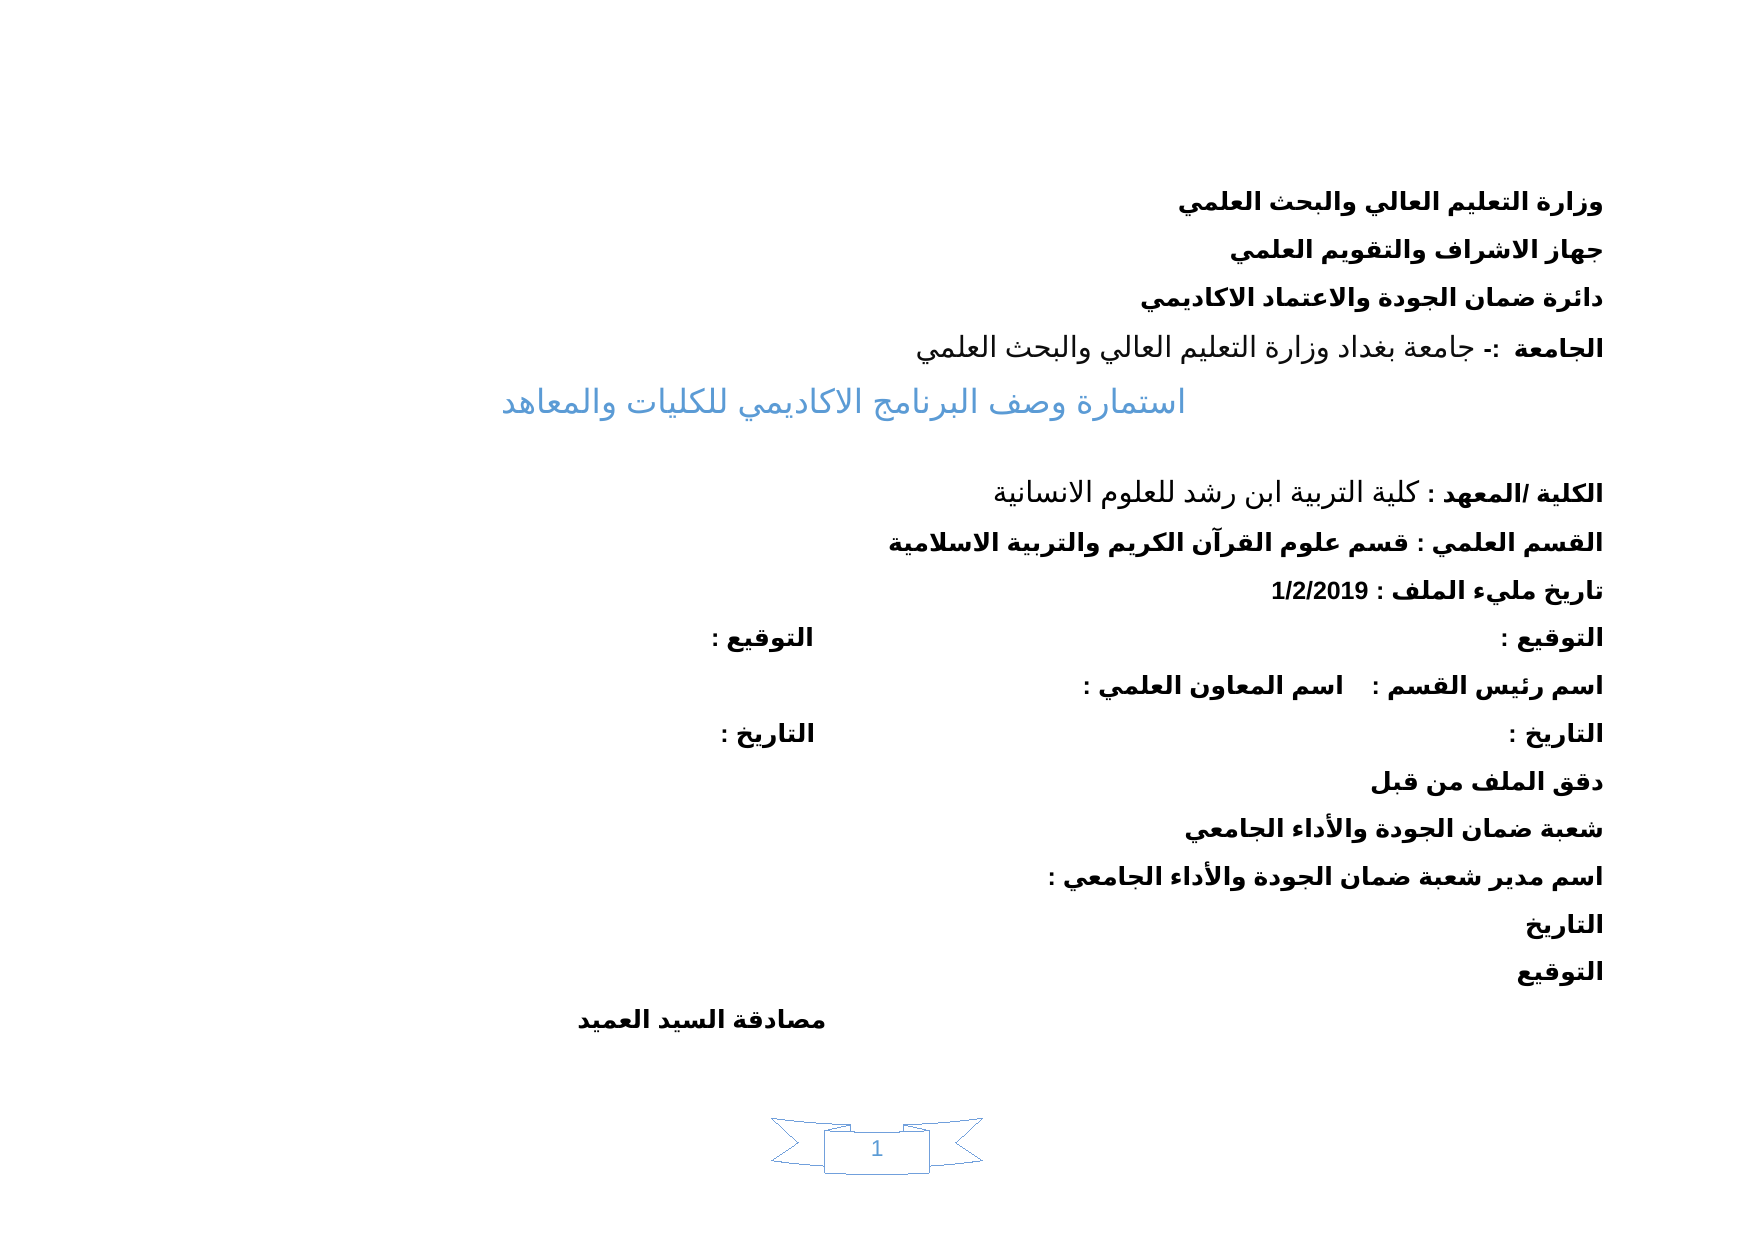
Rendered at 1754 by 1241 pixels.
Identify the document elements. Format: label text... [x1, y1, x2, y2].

text التوقيع : التوقيع : [150, 623, 1604, 652]
text وزارة التعليم العالي والبحث العلمي [150, 187, 1604, 216]
text التاريخ : التاريخ : [150, 719, 1604, 747]
text شعبة ضمان الجودة والأداء الجامعي [150, 814, 1604, 843]
text تاريخ مليء الملف : 1/2/2019 [150, 576, 1604, 604]
text التوقيع [150, 957, 1604, 986]
text اسم رئيس القسم : اسم المعاون العلمي : [150, 671, 1604, 700]
text الجامعة :- جامعة بغداد وزارة التعليم العالي والبحث العلمي [150, 330, 1604, 364]
text دائرة ضمان الجودة والاعتماد الاكاديمي [150, 283, 1604, 311]
text مصادقة السيد العميد [150, 1005, 1604, 1034]
text دقق الملف من قبل [150, 766, 1604, 795]
text التاريخ [150, 909, 1604, 938]
text جهاز الاشراف والتقويم العلمي [150, 235, 1604, 264]
text القسم العلمي : قسم علوم القرآن الكريم والتربية الاسلامية [150, 528, 1604, 557]
text اسم مدير شعبة ضمان الجودة والأداء الجامعي : [150, 862, 1604, 891]
text الكلية /المعهد : كلية التربية ابن رشد للعلوم الانسانية [150, 383, 1604, 509]
